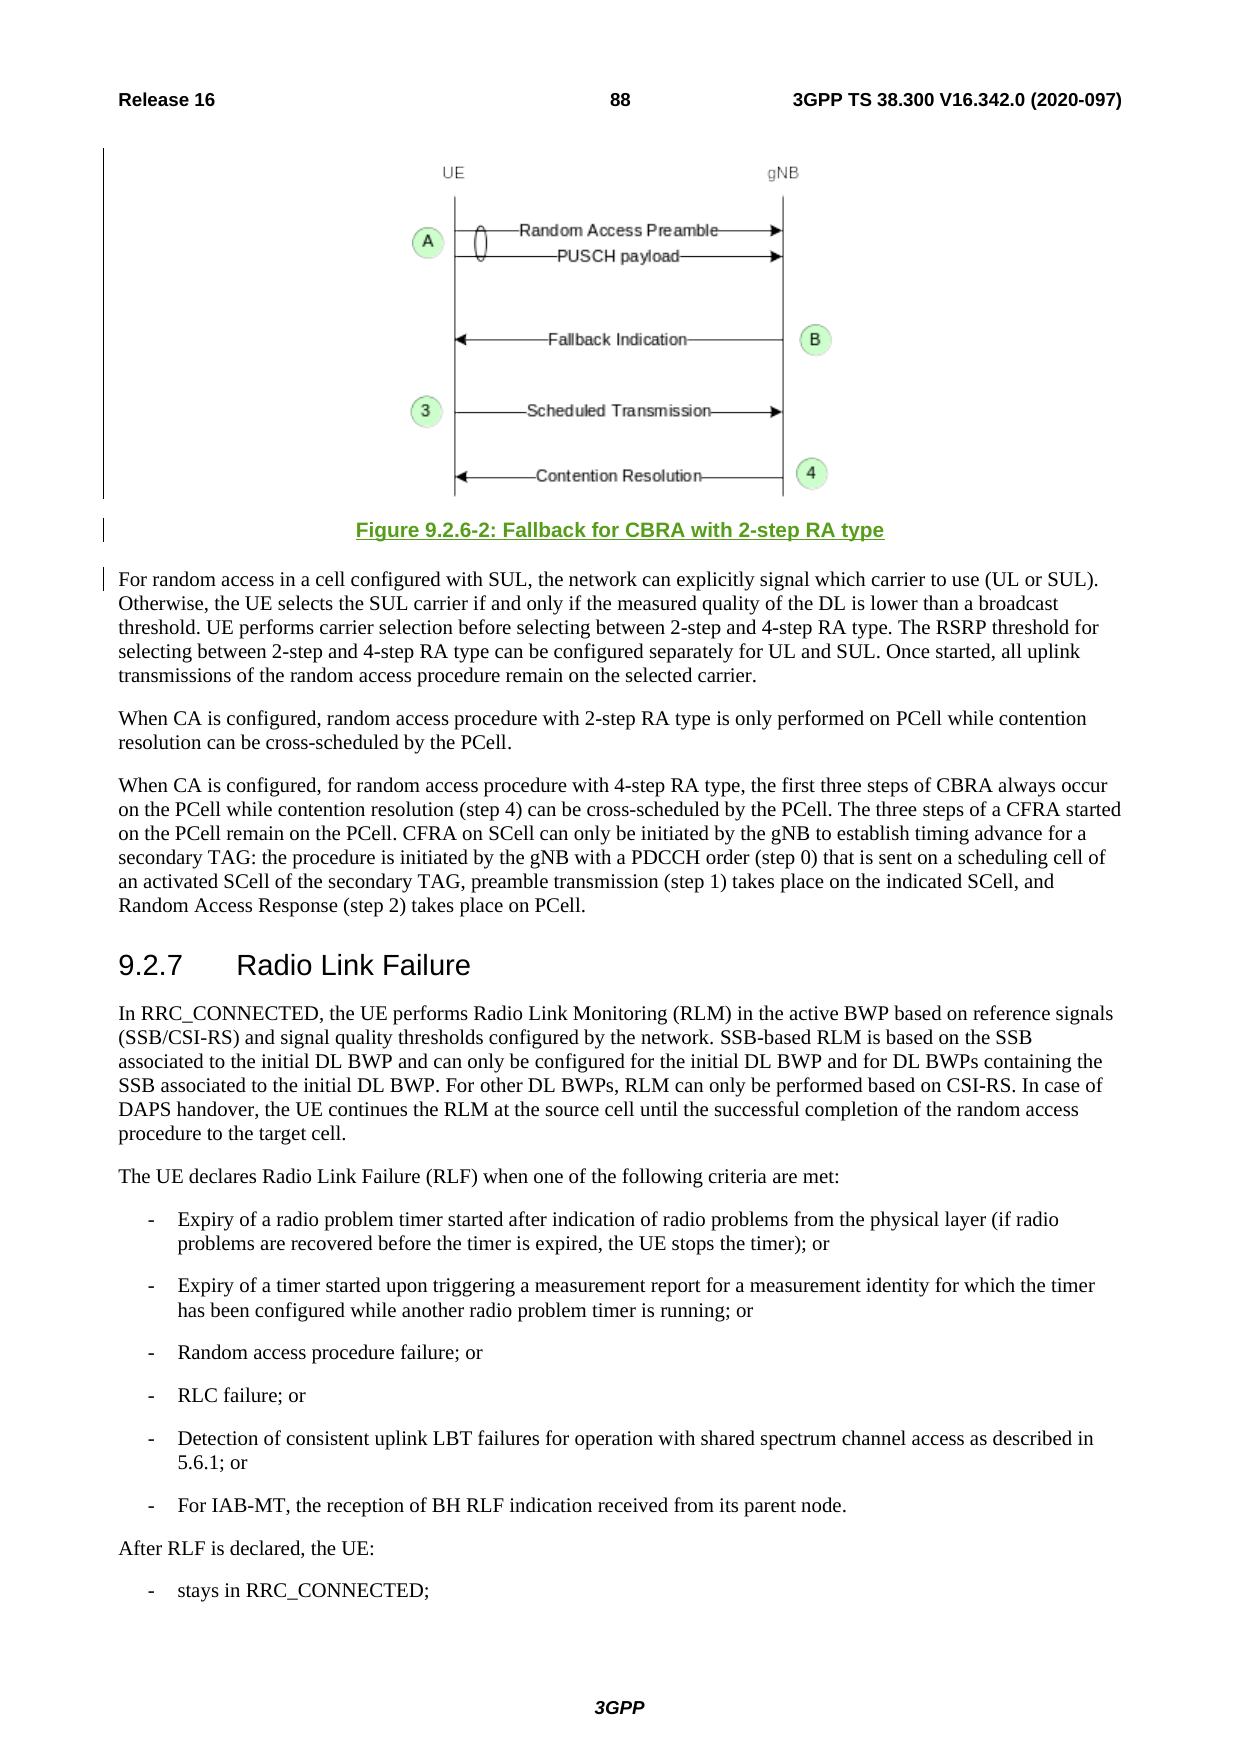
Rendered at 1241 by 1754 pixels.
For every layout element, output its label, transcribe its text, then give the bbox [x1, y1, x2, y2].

text When CA is configured, random access procedure with 2-step RA type is only performed on PCell while contention resolution can be cross-scheduled by the PCell. [118, 706, 1122, 754]
text In RRC_CONNECTED, the UE performs Radio Link Monitoring (RLM) in the active BWP based on reference signals (SSB/CSI-RS) and signal quality thresholds configured by the network. SSB-based RLM is based on the SSB associated to the initial DL BWP and can only be configured for the initial DL BWP and for DL BWPs containing the SSB associated to the initial DL BWP. For other DL BWPs, RLM can only be performed based on CSI-RS. In case of DAPS handover, the UE continues the RLM at the source cell until the successful completion of the random access procedure to the target cell. [118, 1001, 1122, 1145]
text - Expiry of a radio problem timer started after indication of radio problems from the physical layer (if radio problems are recovered before the timer is expired, the UE stops the timer); or [148, 1207, 1122, 1255]
text - Detection of consistent uplink LBT failures for operation with shared spectrum channel access as described in 5.6.1; or [148, 1426, 1122, 1474]
text - Random access procedure failure; or [148, 1340, 1122, 1364]
text For random access in a cell configured with SUL, the network can explicitly signal which carrier to use (UL or SUL). Otherwise, the UE selects the SUL carrier if and only if the measured quality of the DL is lower than a broadcast threshold. UE performs carrier selection before selecting between 2-step and 4-step RA type. The RSRP threshold for selecting between 2-step and 4-step RA type can be configured separately for UL and SUL. Once started, all uplink transmissions of the random access procedure remain on the selected carrier. [118, 567, 1122, 687]
text - RLC failure; or [148, 1383, 1122, 1407]
text When CA is configured, for random access procedure with 4-step RA type, the first three steps of CBRA always occur on the PCell while contention resolution (step 4) can be cross-scheduled by the PCell. The three steps of a CFRA started on the PCell remain on the PCell. CFRA on SCell can only be initiated by the gNB to establish timing advance for a secondary TAG: the procedure is initiated by the gNB with a PDCCH order (step 0) that is sent on a scheduling cell of an activated SCell of the secondary TAG, preamble transmission (step 1) takes place on the indicated SCell, and Random Access Response (step 2) takes place on PCell. [118, 773, 1122, 917]
text - For IAB-MT, the reception of BH RLF indication received from its parent node. [148, 1493, 1122, 1517]
text - stays in RRC_CONNECTED; [148, 1578, 1122, 1602]
text The UE declares Radio Link Failure (RLF) when one of the following criteria are met: [118, 1164, 1122, 1188]
text - Expiry of a timer started upon triggering a measurement report for a measurement identity for which the timer has been configured while another radio problem timer is running; or [148, 1273, 1122, 1322]
subtitle 9.2.7 Radio Link Failure [118, 948, 1122, 982]
text After RLF is declared, the UE: [118, 1536, 1122, 1560]
